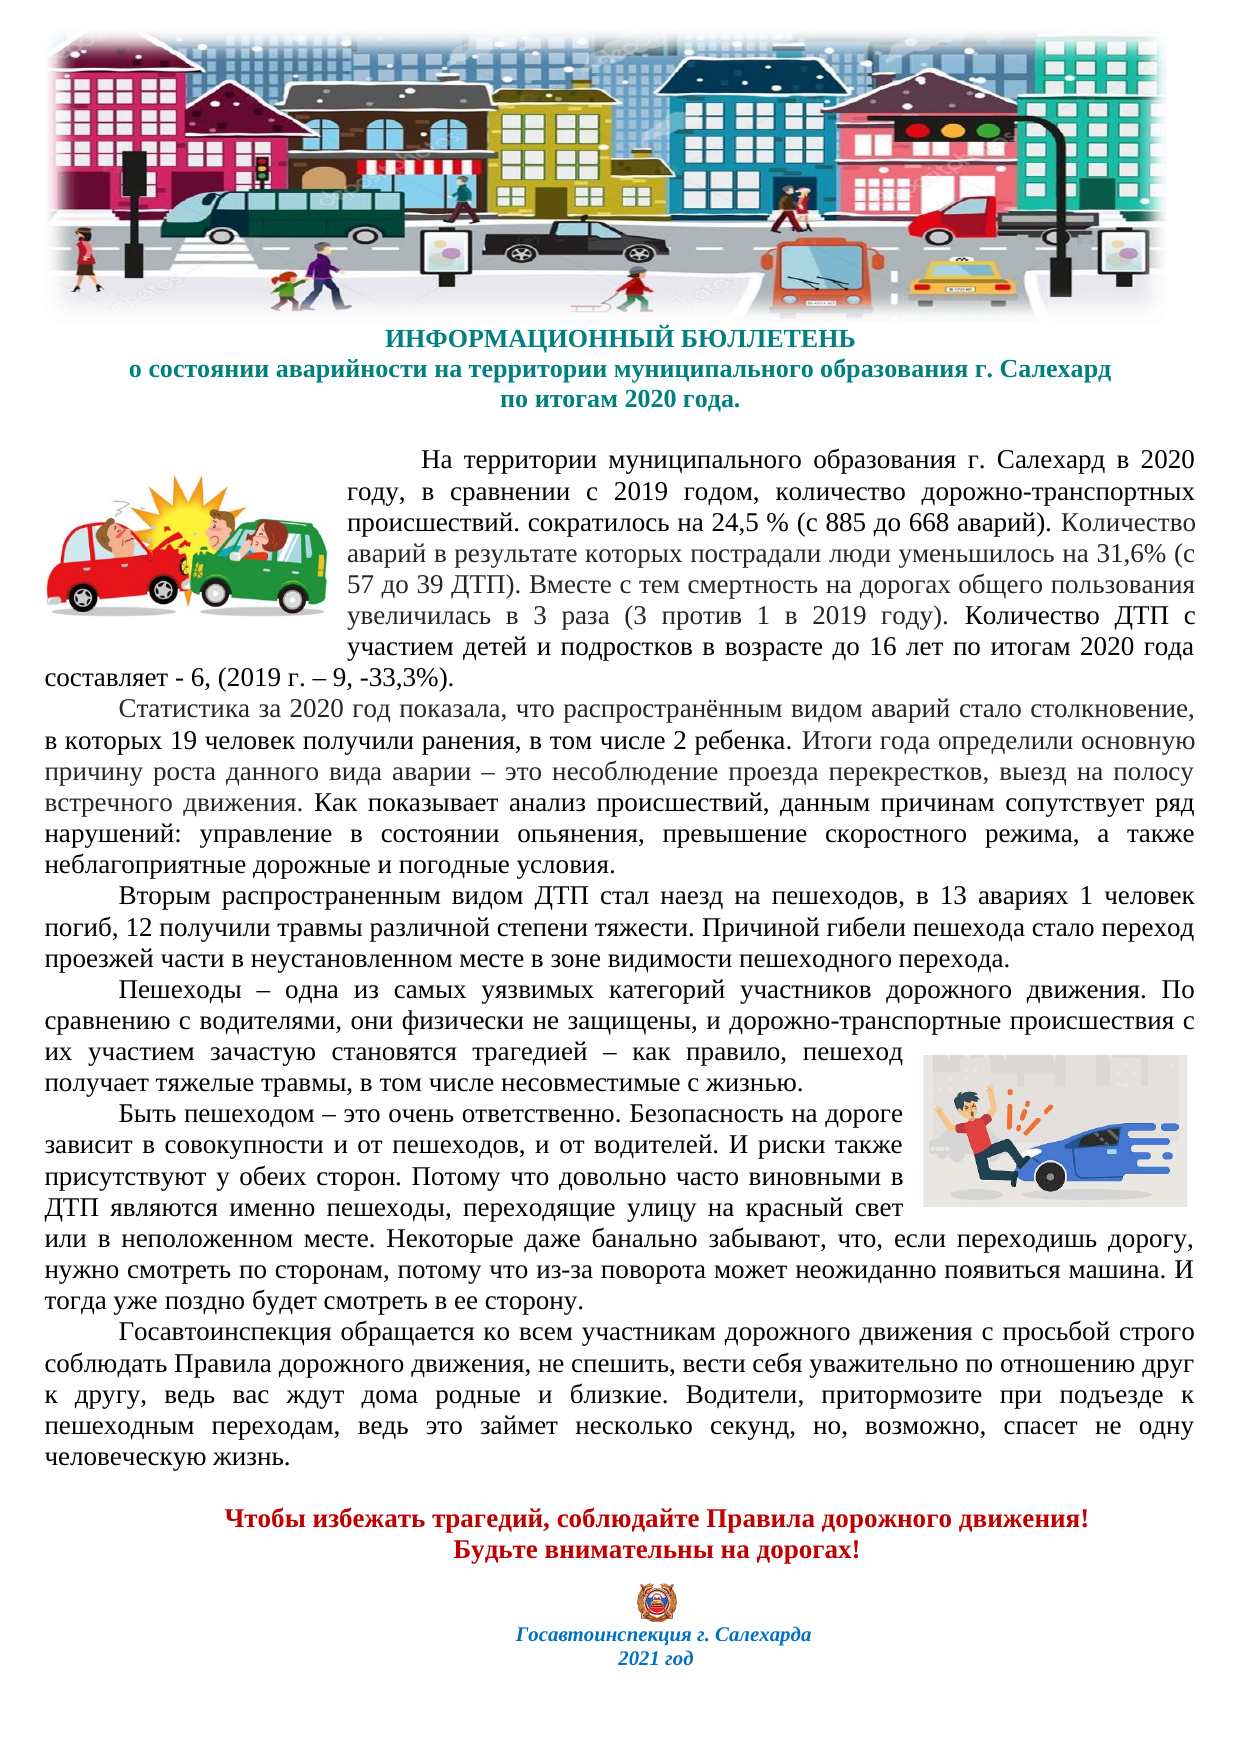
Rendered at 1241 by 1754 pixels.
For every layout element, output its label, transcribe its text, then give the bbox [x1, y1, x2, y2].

picture [43, 442, 328, 656]
text Будьте внимательны на дорогах! [44, 1533, 1196, 1565]
text Пешеходы – одна из самых уязвимых категорий участников дорожного движения. По сравнению с водителями, они физически не защищены, и дорожно-транспортные происшествия с их участием зачастую становятся трагедией – как правило, пешеход получает тяжелые травмы, в том числе несовместимые с жизнью. [44, 973, 1196, 1097]
text Госавтоинспекция обращается ко всем участникам дорожного движения с просьбой строго соблюдать Правила дорожного движения, не спешить, вести себя уважительно по отношению друг к другу, ведь вас ждут дома родные и близкие. Водители, притормозите при подъезде к пешеходным переходам, ведь это займет несколько секунд, но, возможно, спасет не одну человеческую жизнь. [44, 1316, 1196, 1471]
text Быть пешеходом – это очень ответственно. Безопасность на дороге зависит в совокупности и от пешеходов, и от водителей. И риски также присутствуют у обеих сторон. Потому что довольно часто виновными в ДТП являются именно пешеходы, переходящие улицу на красный свет или в неположенном месте. Некоторые даже банально забывают, что, если переходишь дорогу, нужно смотреть по сторонам, потому что из-за поворота может неожиданно появиться машина. И тогда уже поздно будет смотреть в ее сторону. [44, 1097, 1196, 1316]
text ИНФОРМАЦИОННЫЙ БЮЛЛЕТЕНЬ [44, 323, 1196, 353]
text На территории муниципального образования г. Салехард в 2020 году, в сравнении с 2019 годом, количество дорожно-транспортных происшествий. сократилось на 24,5 % (с 885 до 668 аварий). Количество аварий в результате которых пострадали люди уменьшилось на 31,6% (с 57 до 39 ДТП). Вместе с тем смертность на дорогах общего пользования увеличилась в 3 раза (3 против 1 в 2019 году). Количество ДТП с участием детей и подростков в возрасте до 16 лет по итогам 2020 года составляет - 6, (2019 г. – 9, -33,3%). [44, 443, 1196, 693]
text о состоянии аварийности на территории муниципального образования г. Салехард [44, 353, 1196, 383]
picture [921, 1055, 1188, 1206]
text Чтобы избежать трагедий, соблюдайте Правила дорожного движения! [44, 1502, 1196, 1533]
text Вторым распространенным видом ДТП стал наезд на пешеходов, в 13 авариях 1 человек погиб, 12 получили травмы различной степени тяжести. Причиной гибели пешехода стало переход проезжей части в неустановленном месте в зоне видимости пешеходного перехода. [44, 879, 1196, 973]
text по итогам 2020 года. [44, 383, 1196, 413]
picture [637, 1583, 677, 1622]
text Госавтоинспекция г. Салехарда [44, 1621, 1196, 1646]
text 2021 год [44, 1646, 1196, 1669]
text Статистика за 2020 год показала, что распространённым видом аварий стало столкновение, в которых 19 человек получили ранения, в том числе 2 ребенка. Итоги года определили основную причину роста данного вида аварии – это несоблюдение проезда перекрестков, выезд на полосу встречного движения. Как показывает анализ происшествий, данным причинам сопутствует ряд нарушений: управление в состоянии опьянения, превышение скоростного режима, а также неблагоприятные дорожные и погодные условия. [44, 693, 1196, 879]
